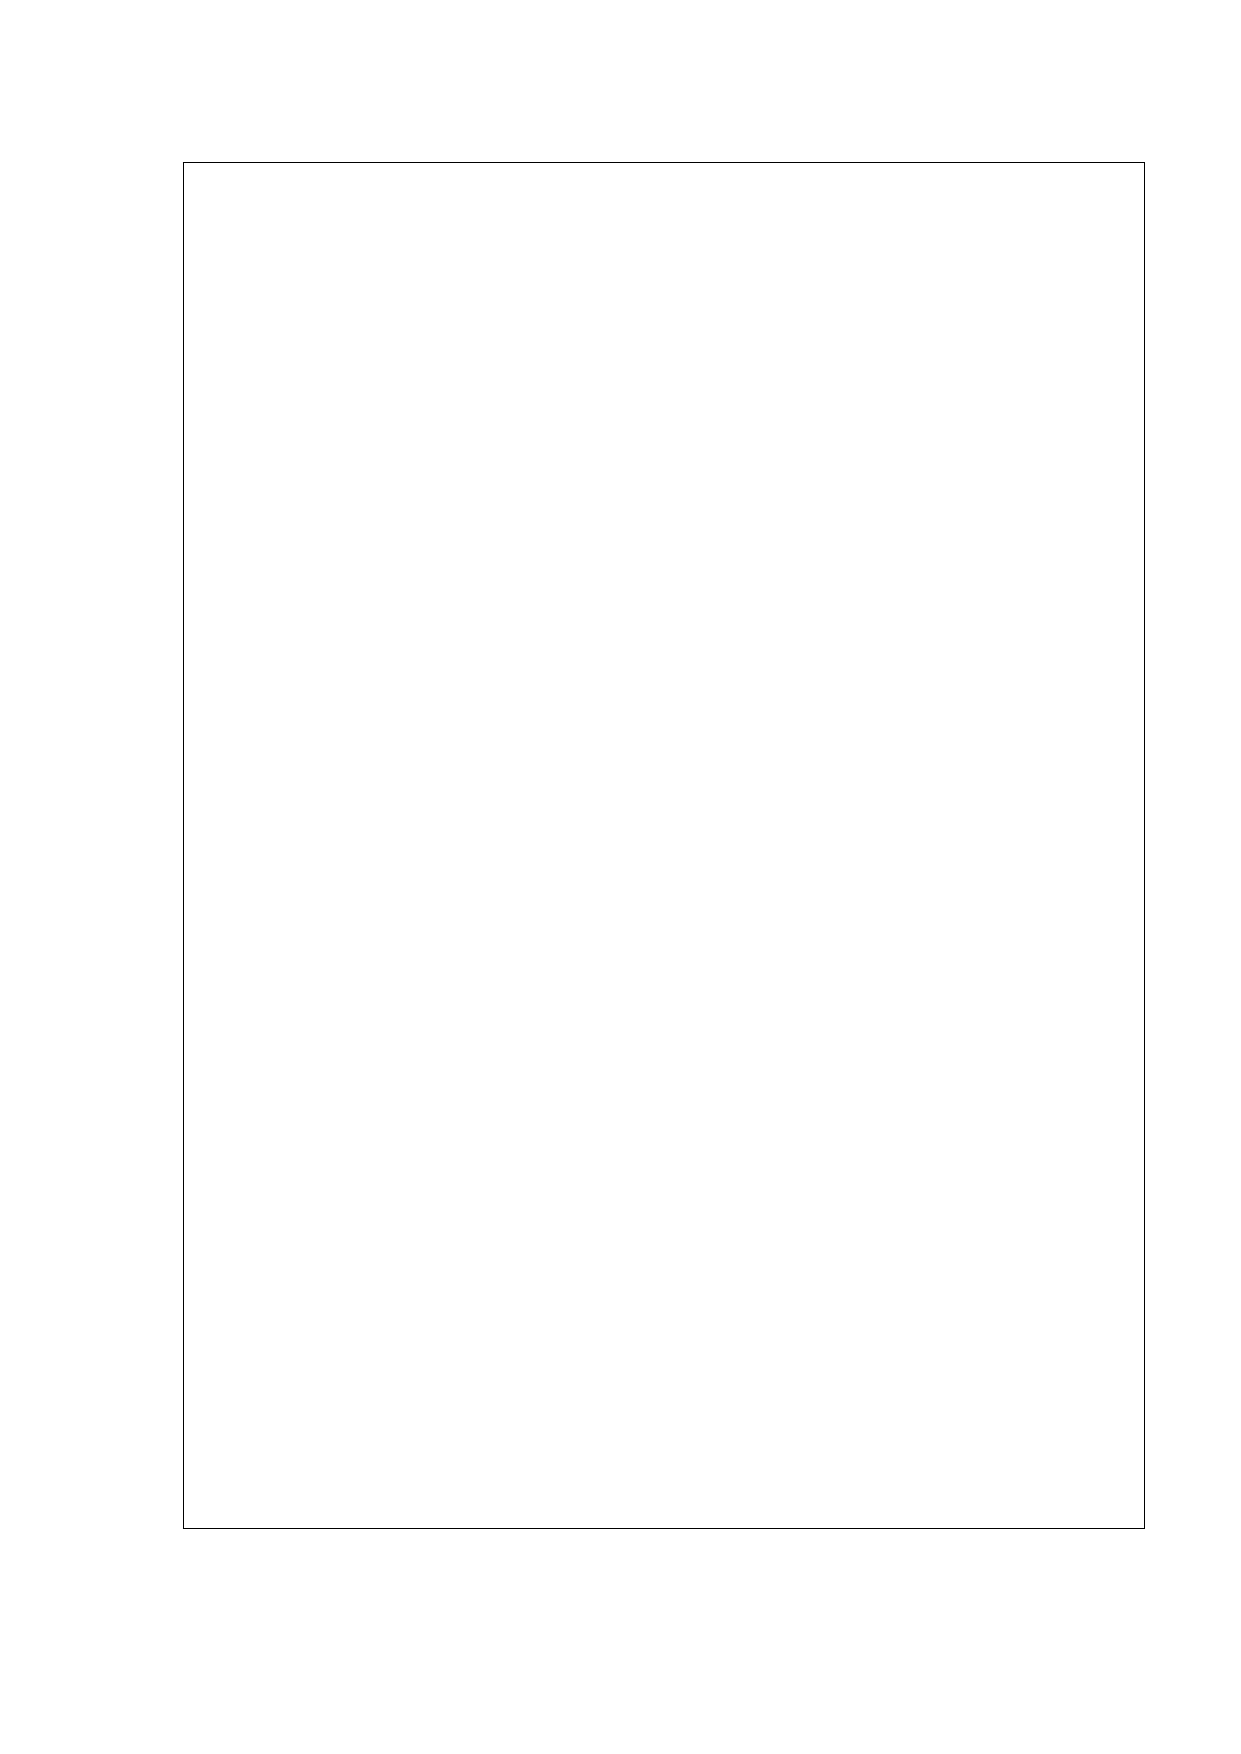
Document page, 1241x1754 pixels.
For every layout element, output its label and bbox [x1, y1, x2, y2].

table_header [184, 163, 1144, 1528]
